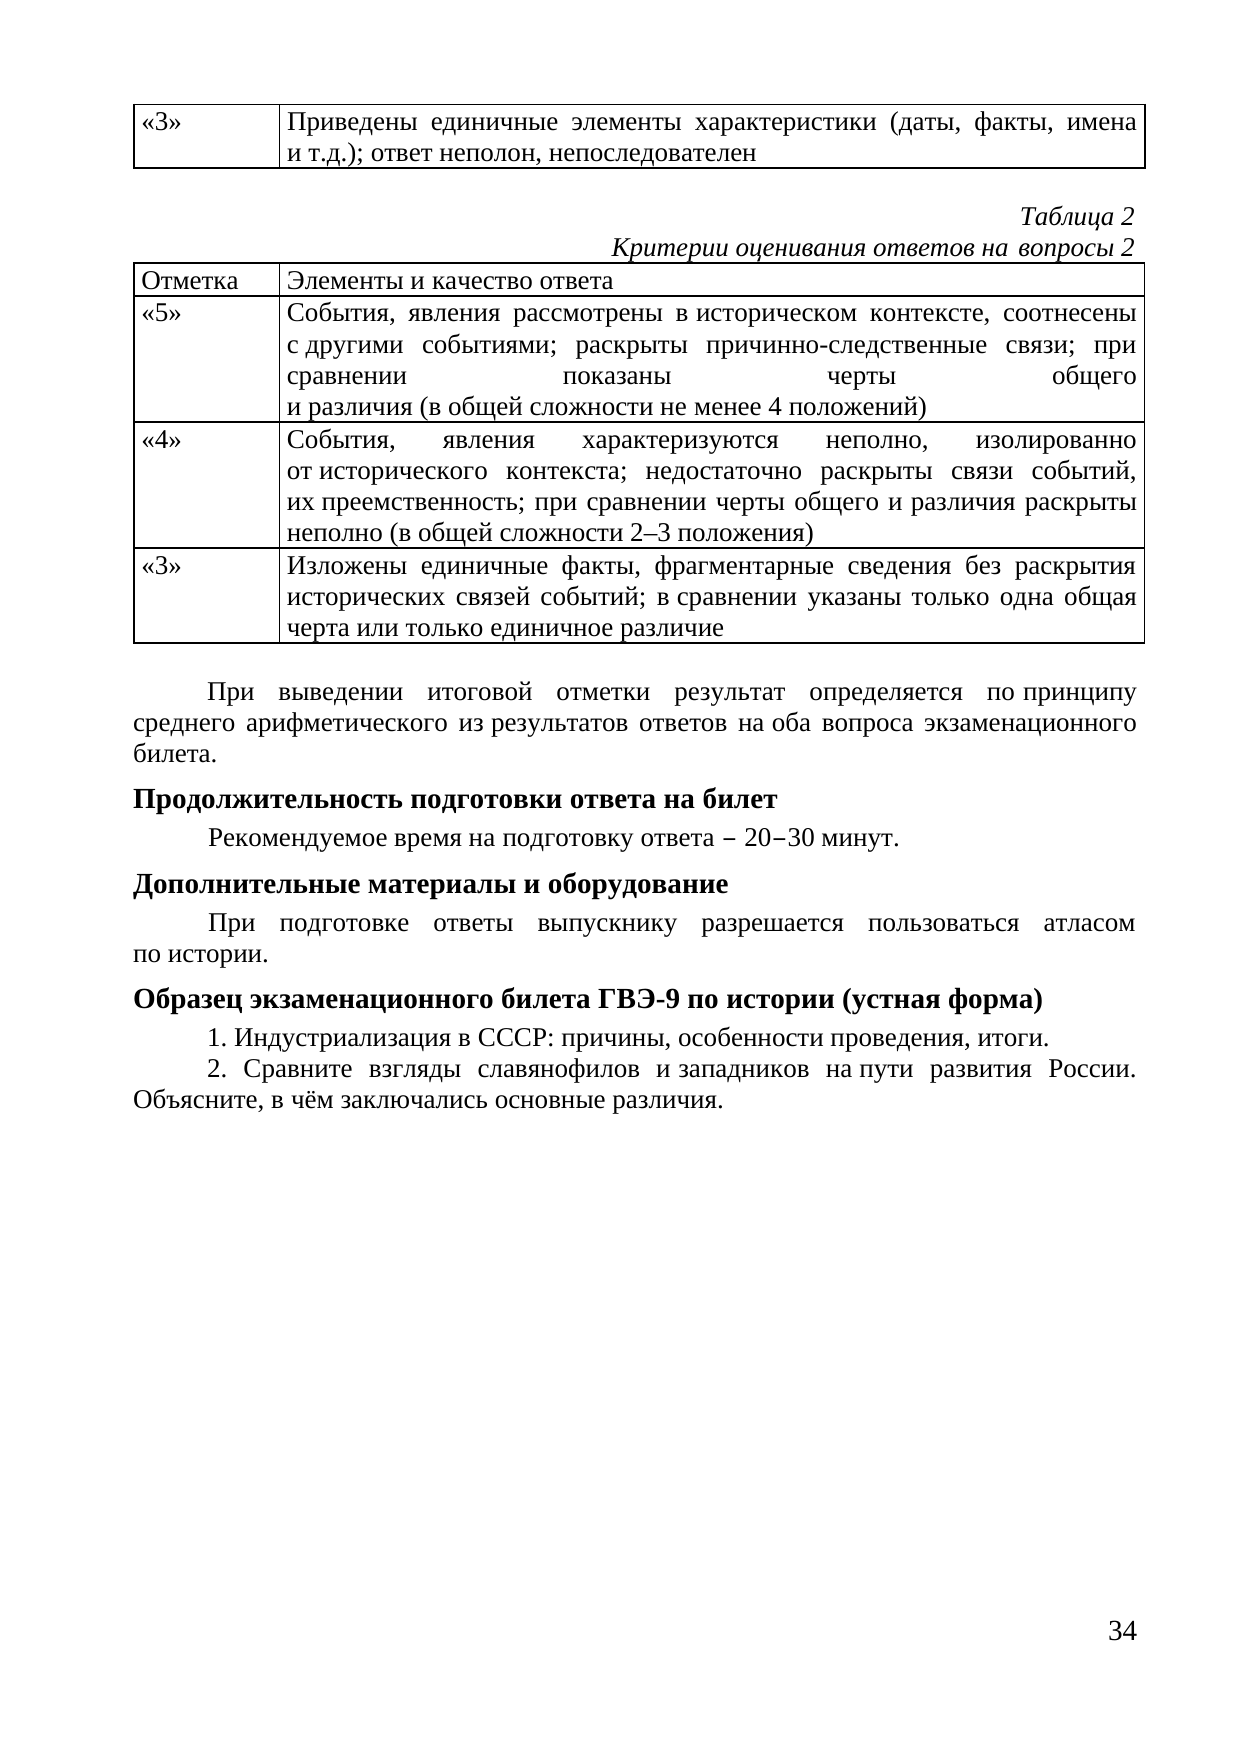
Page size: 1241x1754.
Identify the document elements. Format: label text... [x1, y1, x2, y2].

text При подготовке ответы выпускнику разрешается пользоваться атласом по истории. [133, 906, 1137, 969]
text 1. Индустриализация в СССР: причины, особенности проведения, итоги. [133, 1021, 1137, 1052]
subtitle Дополнительные материалы и оборудование [133, 867, 1137, 900]
text Таблица 2 [133, 200, 1137, 231]
subtitle Образец экзаменационного билета ГВЭ-9 по истории (устная форма) [133, 981, 1137, 1015]
table_cell «3» [135, 549, 279, 642]
table_cell «5» [135, 297, 279, 421]
subtitle Продолжительность подготовки ответа на билет [133, 781, 1137, 814]
table_cell События, явления характеризуются неполно, изолированно от исторического контекста; недостаточно раскрыты связи событий, их преемственность; при сравнении черты общего и различия раскрыты неполно (в общей сложности 2–3 положения) [280, 423, 1144, 547]
text Рекомендуемое время на подготовку ответа 2030 минут. [133, 821, 1137, 854]
table_cell «4» [135, 423, 279, 547]
table_cell Приведены единичные элементы характеристики (даты, факты, имена и т.д.); ответ неполон, непоследователен [280, 105, 1144, 167]
text Критерии оценивания ответов на вопросы 2 [133, 231, 1137, 262]
table_cell Изложены единичные факты, фрагментарные сведения без раскрытия исторических связей событий; в сравнении указаны только одна общая черта или только единичное различие [280, 549, 1144, 642]
text При выведении итоговой отметки результат определяется по принципу среднего арифметического из результатов ответов на оба вопроса экзаменационного билета. [133, 675, 1137, 768]
table_cell «3» [135, 105, 279, 167]
table_header Отметка [135, 264, 279, 295]
table_cell События, явления рассмотрены в историческом контексте, соотнесены с другими событиями; раскрыты причинно-следственные связи; при сравнении показаны черты общего и различия (в общей сложности не менее 4 положений) [280, 297, 1144, 421]
table_header Элементы и качество ответа [280, 264, 1144, 295]
text 2. Сравните взгляды славянофилов и западников на пути развития России. Объясните, в чём заключались основные различия. [133, 1052, 1137, 1114]
